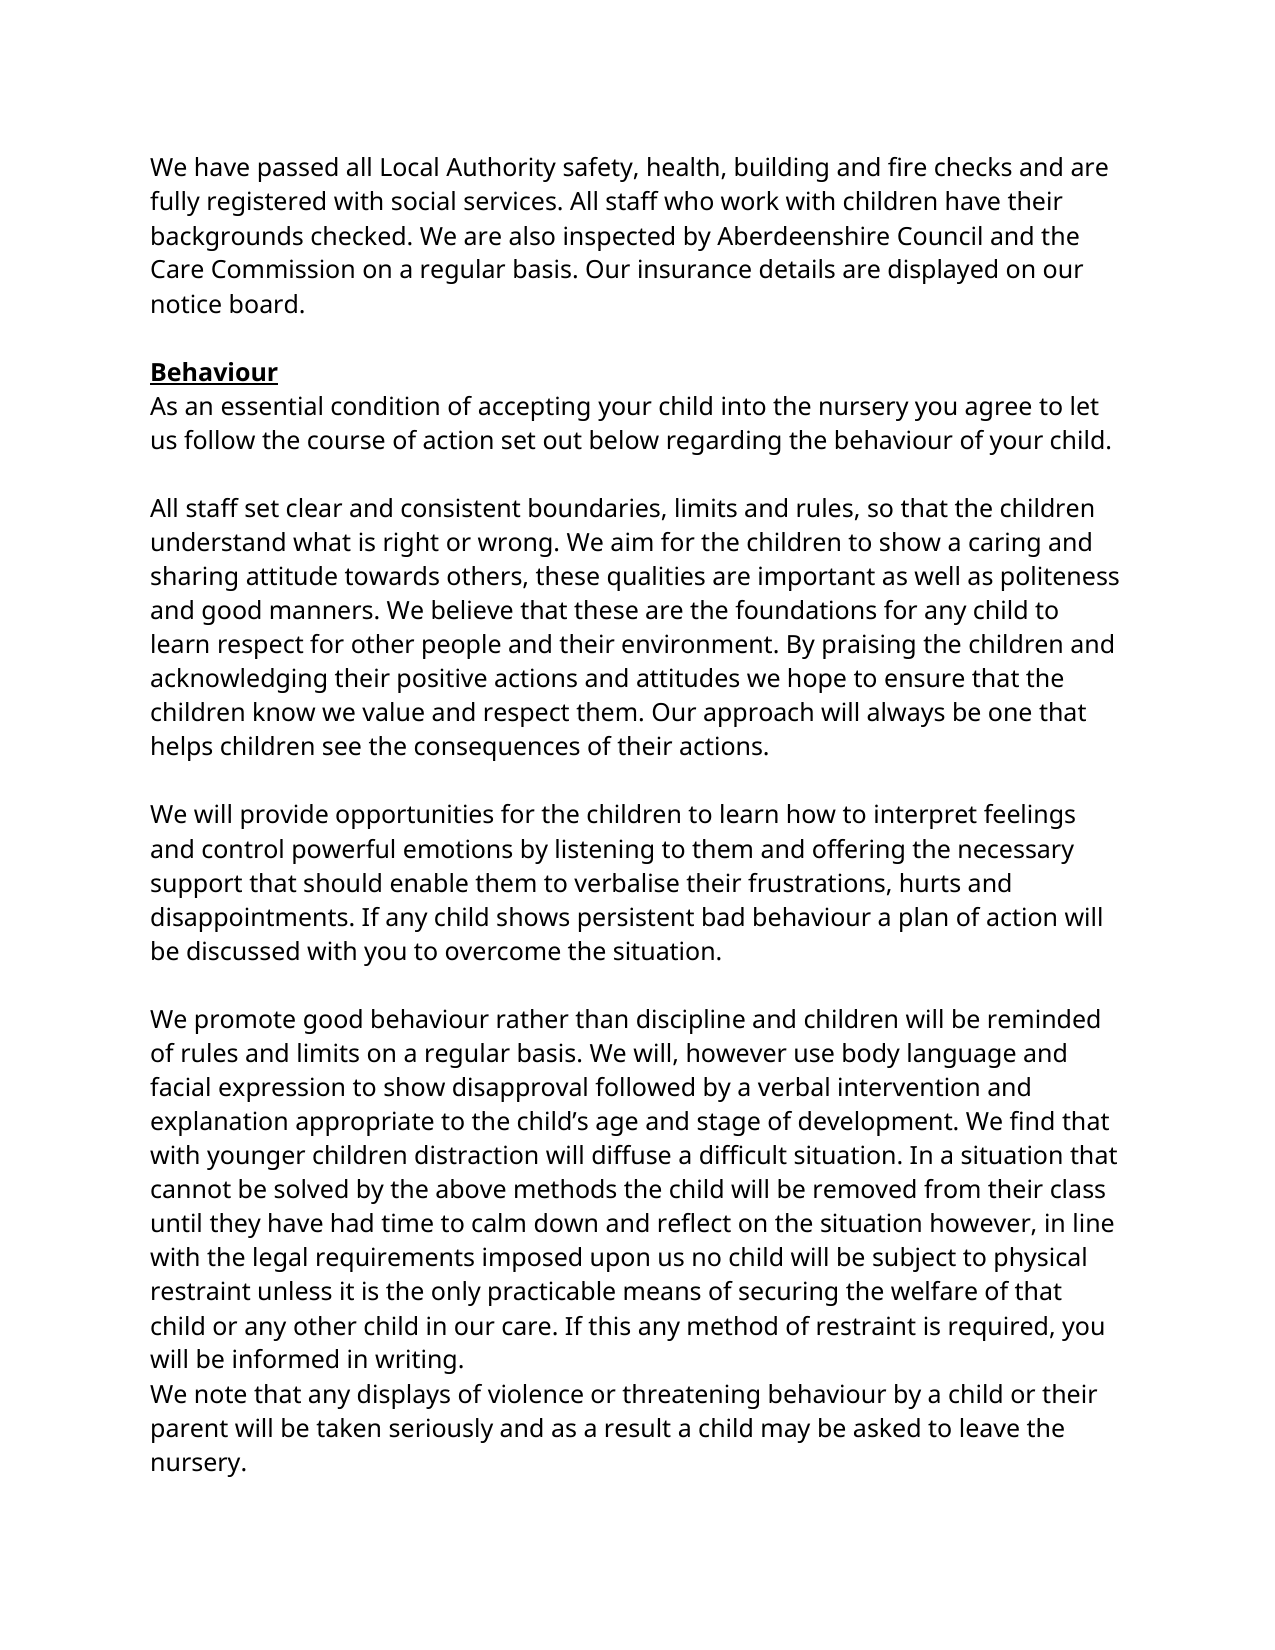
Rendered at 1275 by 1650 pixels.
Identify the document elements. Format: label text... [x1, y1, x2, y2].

text We have passed all Local Authority safety, health, building and fire checks and are fully registered with social services. All staff who work with children have their backgrounds checked. We are also inspected by Aberdeenshire Council and the Care Commission on a regular basis. Our insurance details are displayed on our notice board. [150, 150, 1125, 320]
text We will provide opportunities for the children to learn how to interpret feelings and control powerful emotions by listening to them and offering the necessary support that should enable them to verbalise their frustrations, hurts and disappointments. If any child shows persistent bad behaviour a plan of action will be discussed with you to overcome the situation. [150, 797, 1125, 967]
text We promote good behaviour rather than discipline and children will be reminded of rules and limits on a regular basis. We will, however use body language and facial expression to show disapproval followed by a verbal intervention and explanation appropriate to the child’s age and stage of development. We find that with younger children distraction will diffuse a difficult situation. In a situation that cannot be solved by the above methods the child will be removed from their class until they have had time to calm down and reflect on the situation however, in line with the legal requirements imposed upon us no child will be subject to physical restraint unless it is the only practicable means of securing the welfare of that child or any other child in our care. If this any method of restraint is required, you will be informed in writing. [150, 1002, 1125, 1376]
text As an essential condition of accepting your child into the nursery you agree to let us follow the course of action set out below regarding the behaviour of your child. [150, 388, 1125, 457]
text We note that any displays of violence or threatening behaviour by a child or their parent will be taken seriously and as a result a child may be asked to leave the nursery. [150, 1376, 1125, 1478]
text All staff set clear and consistent boundaries, limits and rules, so that the children understand what is right or wrong. We aim for the children to show a caring and sharing attitude towards others, these qualities are important as well as politeness and good manners. We believe that these are the foundations for any child to learn respect for other people and their environment. By praising the children and acknowledging their positive actions and attitudes we hope to ensure that the children know we value and respect them. Our approach will always be one that helps children see the consequences of their actions. [150, 491, 1125, 763]
text Behaviour [150, 354, 1125, 388]
